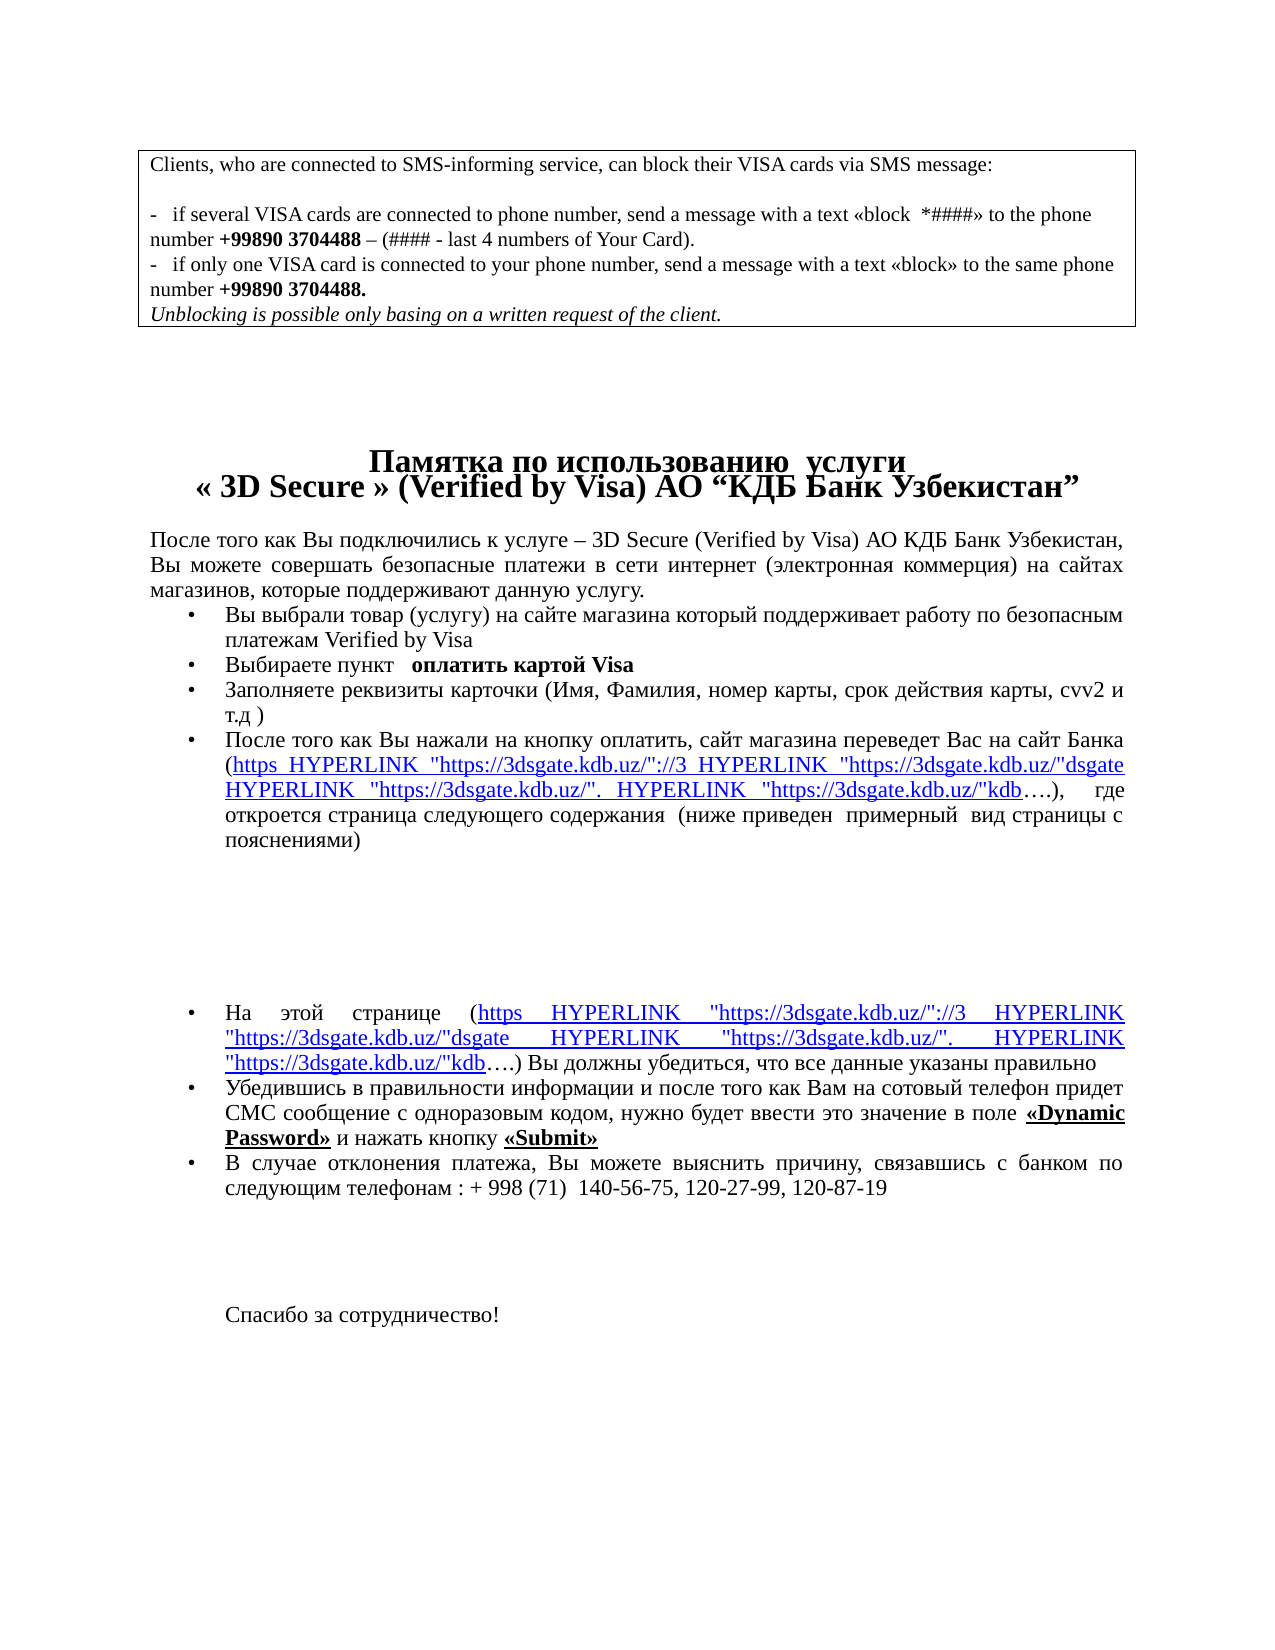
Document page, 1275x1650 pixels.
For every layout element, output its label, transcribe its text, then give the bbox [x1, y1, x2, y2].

text « 3D Secure » (Verified by Visa) АО “КДБ Банк Узбекистан” [150, 477, 404, 502]
text Памятка по использованию услуги [150, 452, 1125, 477]
text Спасибо за сотрудничество! [225, 1300, 1125, 1329]
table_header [139, 151, 1135, 326]
list На этой странице (https HYPERLINK "https://3dsgate.kdb.uz/"://3 HYPERLINK "https://3dsgate.kdb.uz/"dsgate HYPERLINK "https://3dsgate.kdb.uz/". HYPERLINK "https://3dsgate.kdb.uz/"kdb….) Вы должны убедиться, что все данные указаны правильно [187, 1001, 1125, 1076]
list В случае отклонения платежа, Вы можете выяснить причину, связавшись с банком по следующим телефонам : + 998 (71) 140-56-75, 120-27-99, 120-87-19 [187, 1151, 1125, 1201]
list Убедившись в правильности информации и после того как Вам на сотовый телефон придет СМС сообщение с одноразовым кодом, нужно будет ввести это значение в поле «Dynamic Password» и нажать кнопку «Submit» [187, 1076, 1125, 1151]
text « 3D Secure » (Verified by Visa) АО “КДБ Банк Узбекистан” [771, 477, 1125, 502]
text После того как Вы подключились к услуге – 3D Secure (Verified by Visa) АО КДБ Банк Узбекистан, Вы можете совершать безопасные платежи в сети интернет (электронная коммерция) на сайтах магазинов, которые поддерживают данную услугу. [150, 527, 1125, 602]
list Вы выбрали товар (услугу) на сайте магазина который поддерживает работу по безопасным платежам Verified by Visa [187, 602, 1125, 652]
text « 3D Secure » (Verified by Visa) АО “КДБ Банк Узбекистан” [404, 477, 640, 502]
list Заполняете реквизиты карточки (Имя, Фамилия, номер карты, срок действия карты, cvv2 и т.д ) [187, 677, 1125, 727]
list Выбираете пункт оплатить картой Visa [187, 652, 1125, 677]
list После того как Вы нажали на кнопку оплатить, сайт магазина переведет Вас на сайт Банка (https HYPERLINK "https://3dsgate.kdb.uz/"://3 HYPERLINK "https://3dsgate.kdb.uz/"dsgate HYPERLINK "https://3dsgate.kdb.uz/". HYPERLINK "https://3dsgate.kdb.uz/"kdb….), где откроется страница следующего содержания (ниже приведен примерный вид страницы с пояснениями) [187, 727, 1125, 852]
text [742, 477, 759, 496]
